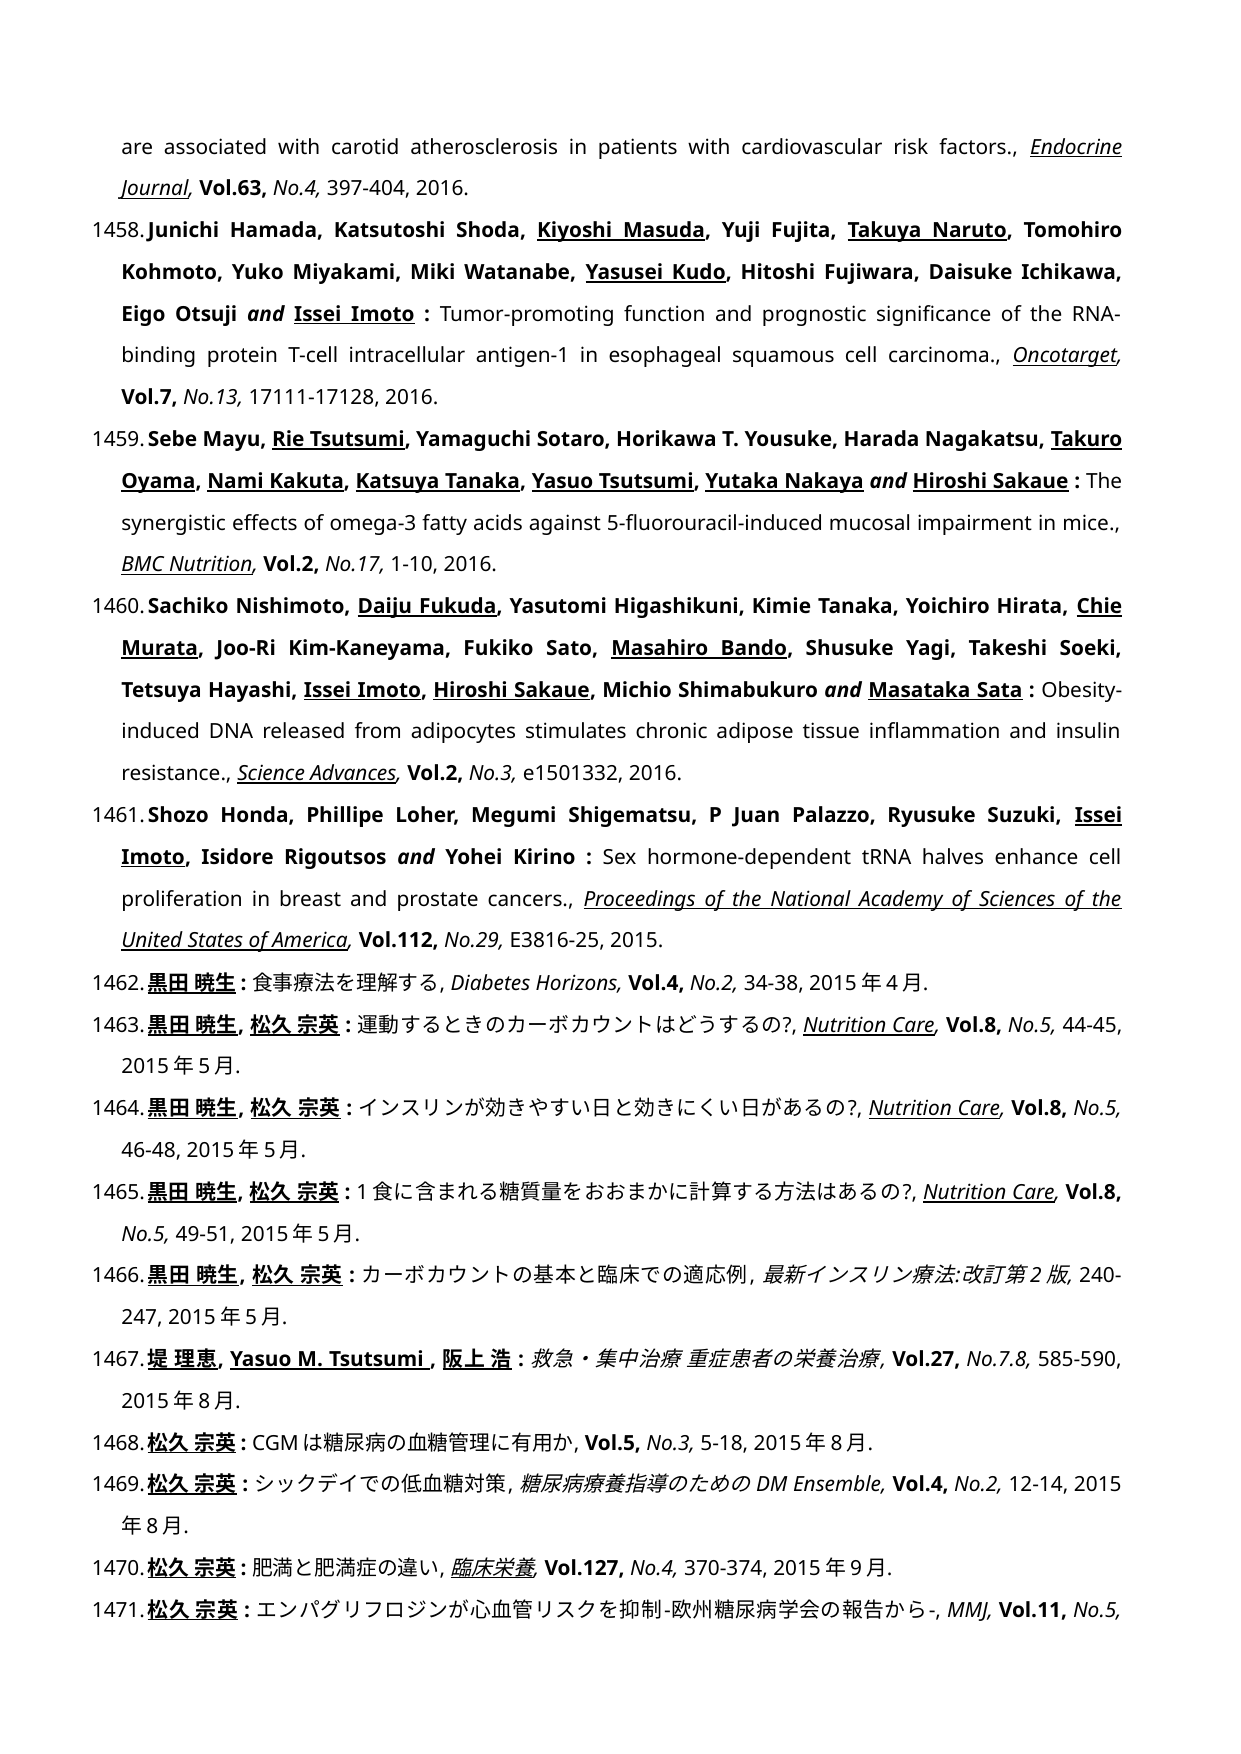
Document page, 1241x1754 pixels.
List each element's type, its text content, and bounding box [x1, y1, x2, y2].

list Shozo Honda, Phillipe Loher, Megumi Shigematsu, P Juan Palazzo, Ryusuke Suzuki, Issei Imoto, Isidore Rigoutsos and Yohei Kirino : Sex hormone-dependent tRNA halves enhance cell proliferation in breast and prostate cancers., Proceedings of the National Academy of Sciences of the United States of America, Vol.112, No.29, E3816-25, 2015. [92, 793, 1122, 961]
list Sachiko Nishimoto, Daiju Fukuda, Yasutomi Higashikuni, Kimie Tanaka, Yoichiro Hirata, Chie Murata, Joo-Ri Kim-Kaneyama, Fukiko Sato, Masahiro Bando, Shusuke Yagi, Takeshi Soeki, Tetsuya Hayashi, Issei Imoto, Hiroshi Sakaue, Michio Shimabukuro and Masataka Sata : Obesity-induced DNA released from adipocytes stimulates chronic adipose tissue inflammation and insulin resistance., Science Advances, Vol.2, No.3, e1501332, 2016. [92, 584, 1122, 793]
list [92, 1587, 1122, 1629]
list 黒田 暁生, 松久 宗英 : 運動するときのカーボカウントはどうするの?, Nutrition Care, Vol.8, No.5, 44-45, 2015年5月. [92, 1002, 1122, 1086]
list Junichi Hamada, Katsutoshi Shoda, Kiyoshi Masuda, Yuji Fujita, Takuya Naruto, Tomohiro Kohmoto, Yuko Miyakami, Miki Watanabe, Yasusei Kudo, Hitoshi Fujiwara, Daisuke Ichikawa, Eigo Otsuji and Issei Imoto : Tumor-promoting function and prognostic significance of the RNA-binding protein T-cell intracellular antigen-1 in esophageal squamous cell carcinoma., Oncotarget, Vol.7, No.13, 17111-17128, 2016. [92, 209, 1122, 417]
list 黒田 暁生 : 食事療法を理解する, Diabetes Horizons, Vol.4, No.2, 34-38, 2015年4月. [92, 961, 1122, 1002]
list 松久 宗英 : 肥満と肥満症の違い, 臨床栄養, Vol.127, No.4, 370-374, 2015年9月. [92, 1545, 1122, 1587]
list 松久 宗英 : CGMは糖尿病の血糖管理に有用か, Vol.5, No.3, 5-18, 2015年8月. [92, 1420, 1122, 1462]
list 松久 宗英 : シックデイでの低血糖対策, 糖尿病療養指導のためのDM Ensemble, Vol.4, No.2, 12-14, 2015年8月. [92, 1462, 1122, 1545]
list 堤 理恵, Yasuo M. Tsutsumi , 阪上 浩 : 救急・集中治療 重症患者の栄養治療, Vol.27, No.7.8, 585-590, 2015年8月. [92, 1336, 1122, 1420]
list Sebe Mayu, Rie Tsutsumi, Yamaguchi Sotaro, Horikawa T. Yousuke, Harada Nagakatsu, Takuro Oyama, Nami Kakuta, Katsuya Tanaka, Yasuo Tsutsumi, Yutaka Nakaya and Hiroshi Sakaue : The synergistic effects of omega-3 fatty acids against 5-fluorouracil-induced mucosal impairment in mice., BMC Nutrition, Vol.2, No.17, 1-10, 2016. [92, 417, 1122, 584]
list 黒田 暁生, 松久 宗英 : カーボカウントの基本と臨床での適応例, 最新インスリン療法:改訂第2版, 240-247, 2015年5月. [92, 1253, 1122, 1336]
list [92, 125, 1122, 209]
list 黒田 暁生, 松久 宗英 : 1食に含まれる糖質量をおおまかに計算する方法はあるの?, Nutrition Care, Vol.8, No.5, 49-51, 2015年5月. [92, 1169, 1122, 1253]
list 黒田 暁生, 松久 宗英 : インスリンが効きやすい日と効きにくい日があるの?, Nutrition Care, Vol.8, No.5, 46-48, 2015年5月. [92, 1086, 1122, 1169]
